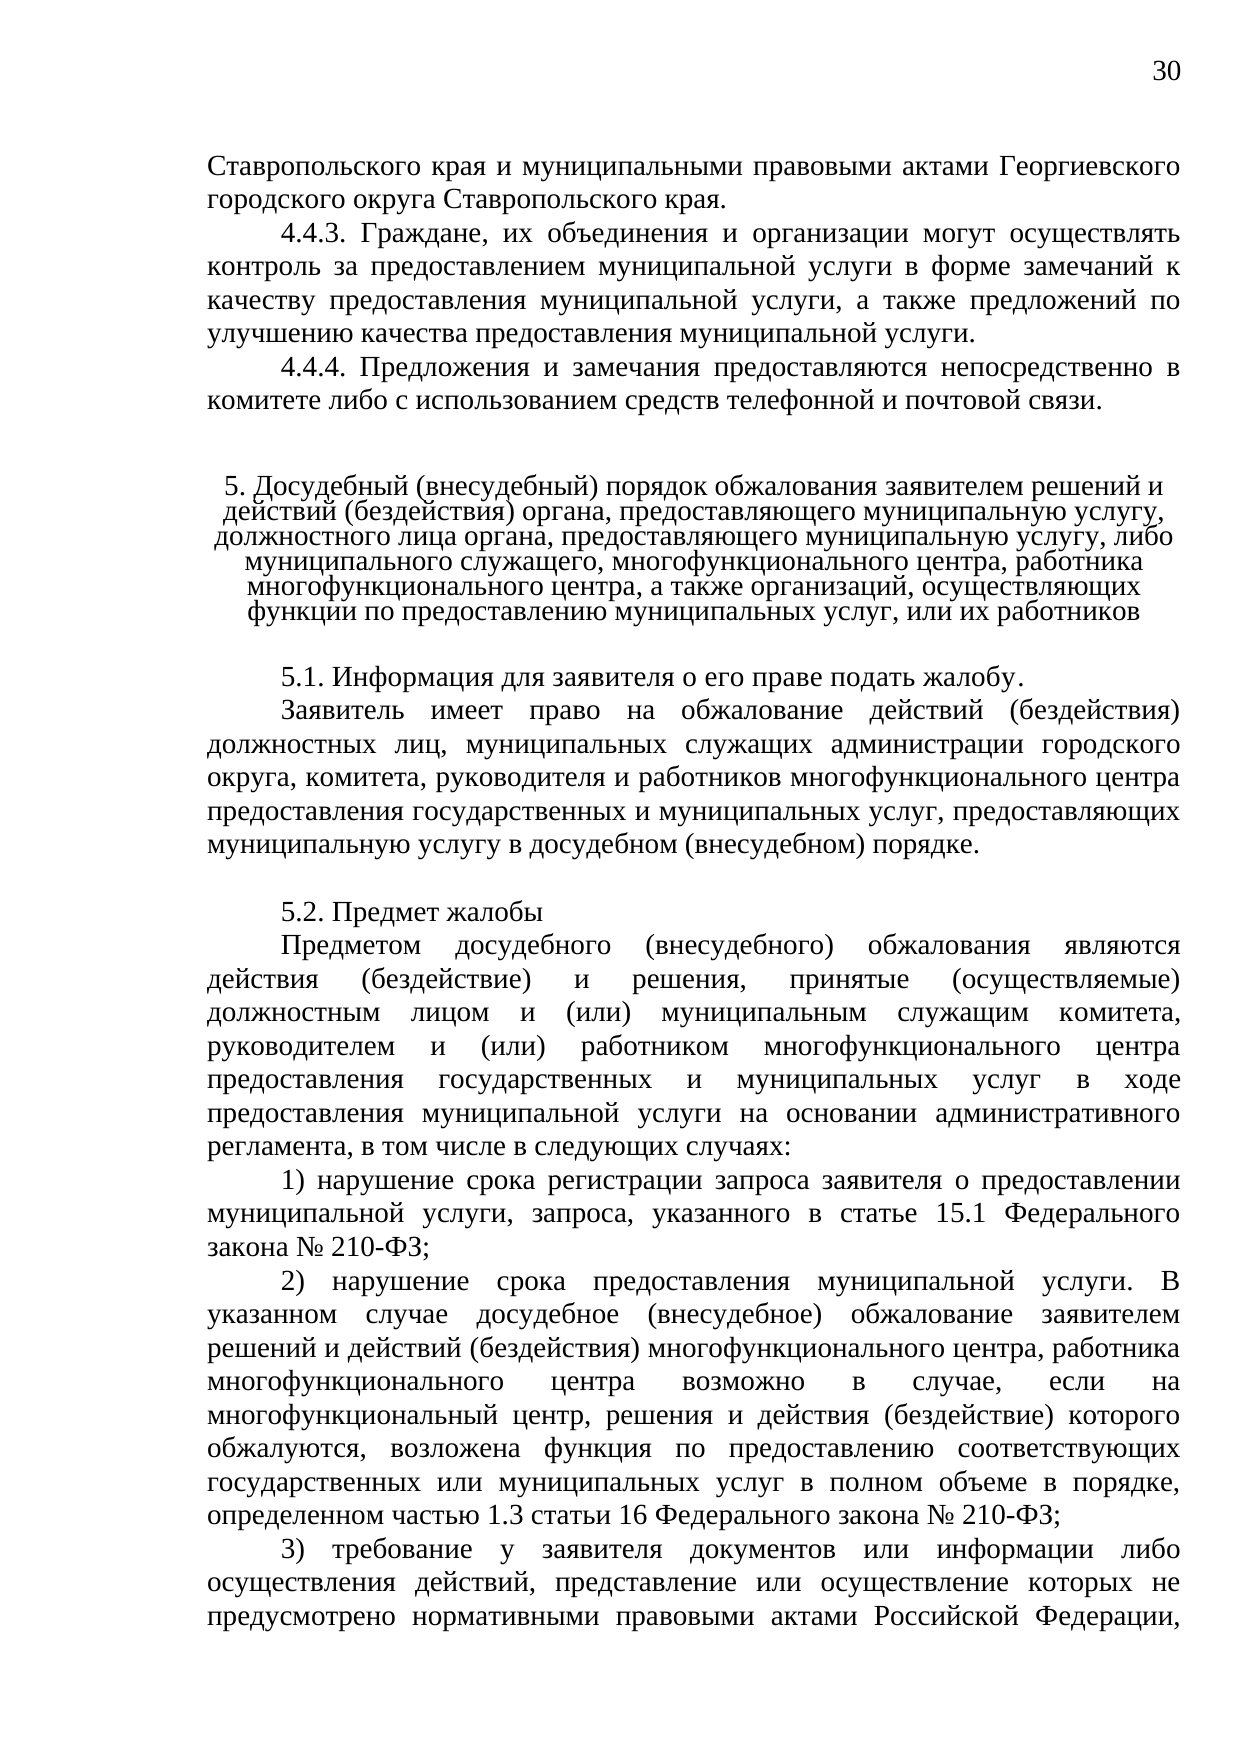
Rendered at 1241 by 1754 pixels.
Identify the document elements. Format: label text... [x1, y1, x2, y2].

text 1) нарушение срока регистрации запроса заявителя о предоставлении муниципальной услуги, запроса, указанного в статье 15.1 Федерального закона № 210-ФЗ; [207, 1162, 1181, 1263]
text 5.2. Предмет жалобы [207, 894, 1181, 927]
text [207, 148, 1181, 215]
text 4.4.3. Граждане, их объединения и организации могут осуществлять контроль за предоставлением муниципальной услуги в форме замечаний к качеству предоставления муниципальной услуги, а также предложений по улучшению качества предоставления муниципальной услуги. [207, 215, 1181, 349]
text Заявитель имеет право на обжалование действий (бездействия) должностных лиц, муниципальных служащих администрации городского округа, комитета, руководителя и работников многофункционального центра предоставления государственных и муниципальных услуг, предоставляющих муниципальную услугу в досудебном (внесудебном) порядке. [207, 692, 1181, 860]
text 4.4.4. Предложения и замечания предоставляются непосредственно в комитете либо с использованием средств телефонной и почтовой связи. [207, 349, 1181, 416]
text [207, 1531, 1181, 1632]
text 2) нарушение срока предоставления муниципальной услуги. В указанном случае досудебное (внесудебное) обжалование заявителем решений и действий (бездействия) многофункционального центра, работника многофункционального центра возможно в случае, если на многофункциональный центр, решения и действия (бездействие) которого обжалуются, возложена функция по предоставлению соответствующих государственных или муниципальных услуг в полном объеме в порядке, определенном частью 1.3 статьи 16 Федерального закона № 210-ФЗ; [207, 1263, 1181, 1531]
text 5.1. Информация для заявителя о его праве подать жалобу. [207, 659, 1181, 692]
text 5. Досудебный (внесудебный) порядок обжалования заявителем решений и действий (бездействия) органа, предоставляющего муниципальную услугу, должностного лица органа, предоставляющего муниципальную услугу, либо муниципального служащего, многофункционального центра, работника многофункционального центра, а также организаций, осуществляющих функции по предоставлению муниципальных услуг, или их работников [207, 475, 1181, 625]
text Предметом досудебного (внесудебного) обжалования являются действия (бездействие) и решения, принятые (осуществляемые) должностным лицом и (или) муниципальным служащим комитета, руководителем и (или) работником многофункционального центра предоставления государственных и муниципальных услуг в ходе предоставления муниципальной услуги на основании административного регламента, в том числе в следующих случаях: [207, 927, 1181, 1162]
